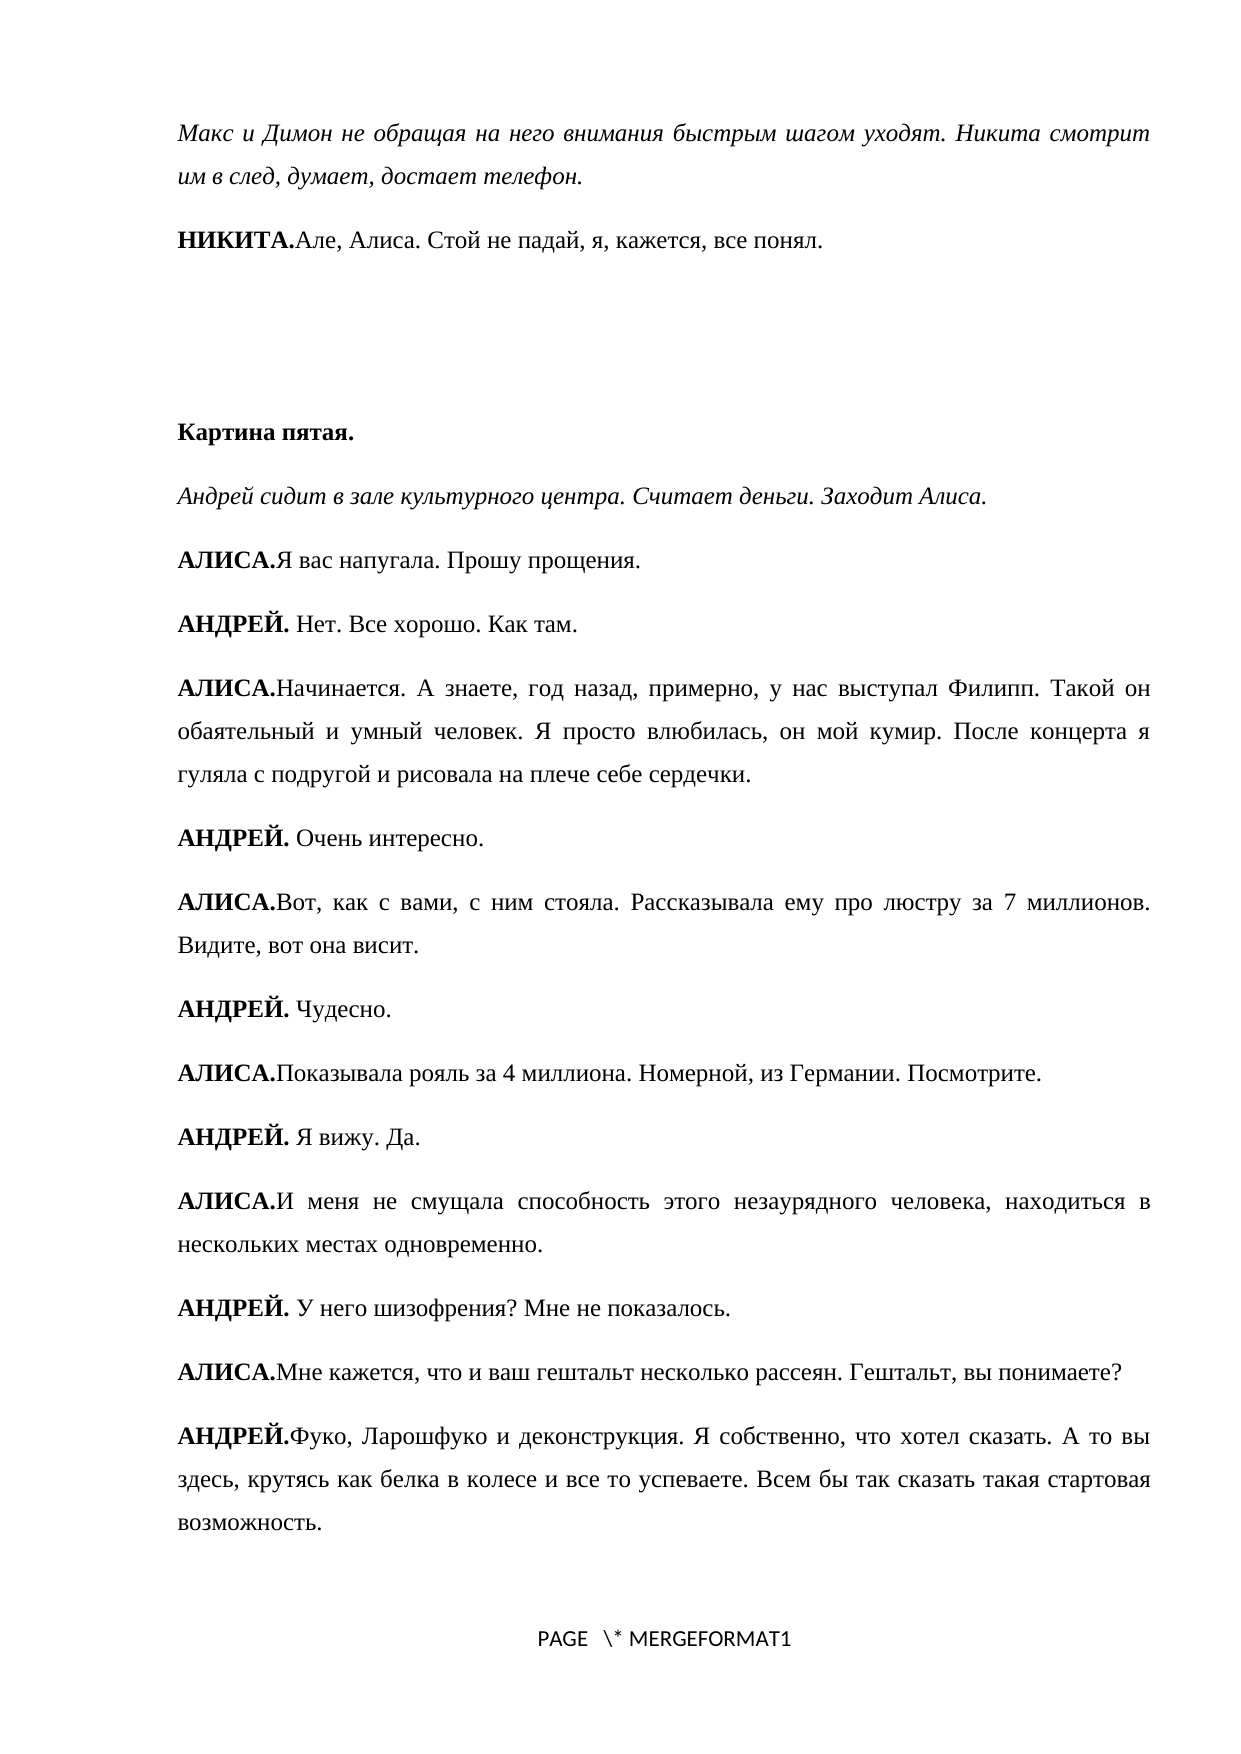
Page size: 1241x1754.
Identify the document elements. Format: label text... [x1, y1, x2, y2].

text Андрей сидит в зале культурного центра. Считает деньги. Заходит Алиса. [177, 481, 1152, 510]
text АЛИСА.Я вас напугала. Прошу прощения. [177, 545, 1152, 574]
text АНДРЕЙ. У него шизофрения? Мне не показалось. [177, 1293, 1152, 1322]
text АНДРЕЙ. Я вижу. Да. [177, 1122, 1152, 1151]
text АНДРЕЙ. Чудесно. [177, 994, 1152, 1023]
text АНДРЕЙ.Фуко, Ларошфуко и деконструкция. Я собственно, что хотел сказать. А то вы здесь, крутясь как белка в колесе и все то успеваете. Всем бы так сказать такая стартовая возможность. [177, 1421, 1152, 1536]
text АЛИСА.И меня не смущала способность этого незаурядного человека, находиться в нескольких местах одновременно. [177, 1186, 1152, 1258]
text АЛИСА.Показывала рояль за 4 миллиона. Номерной, из Германии. Посмотрите. [177, 1058, 1152, 1087]
text АЛИСА.Мне кажется, что и ваш гештальт несколько рассеян. Гештальт, вы понимаете? [177, 1357, 1152, 1386]
text Картина пятая. [177, 417, 1152, 446]
text АЛИСА.Вот, как с вами, с ним стояла. Рассказывала ему про люстру за 7 миллионов. Видите, вот она висит. [177, 887, 1152, 959]
text Макс и Димон не обращая на него внимания быстрым шагом уходят. Никита смотрит им в след, думает, достает телефон. [177, 118, 1152, 190]
text АЛИСА.Начинается. А знаете, год назад, примерно, у нас выступал Филипп. Такой он обаятельный и умный человек. Я просто влюбилась, он мой кумир. После концерта я гуляла с подругой и рисовала на плече себе сердечки. [177, 673, 1152, 788]
text АНДРЕЙ. Нет. Все хорошо. Как там. [177, 609, 1152, 638]
text АНДРЕЙ. Очень интересно. [177, 823, 1152, 852]
text НИКИТА.Але, Алиса. Стой не падай, я, кажется, все понял. [177, 225, 1152, 254]
